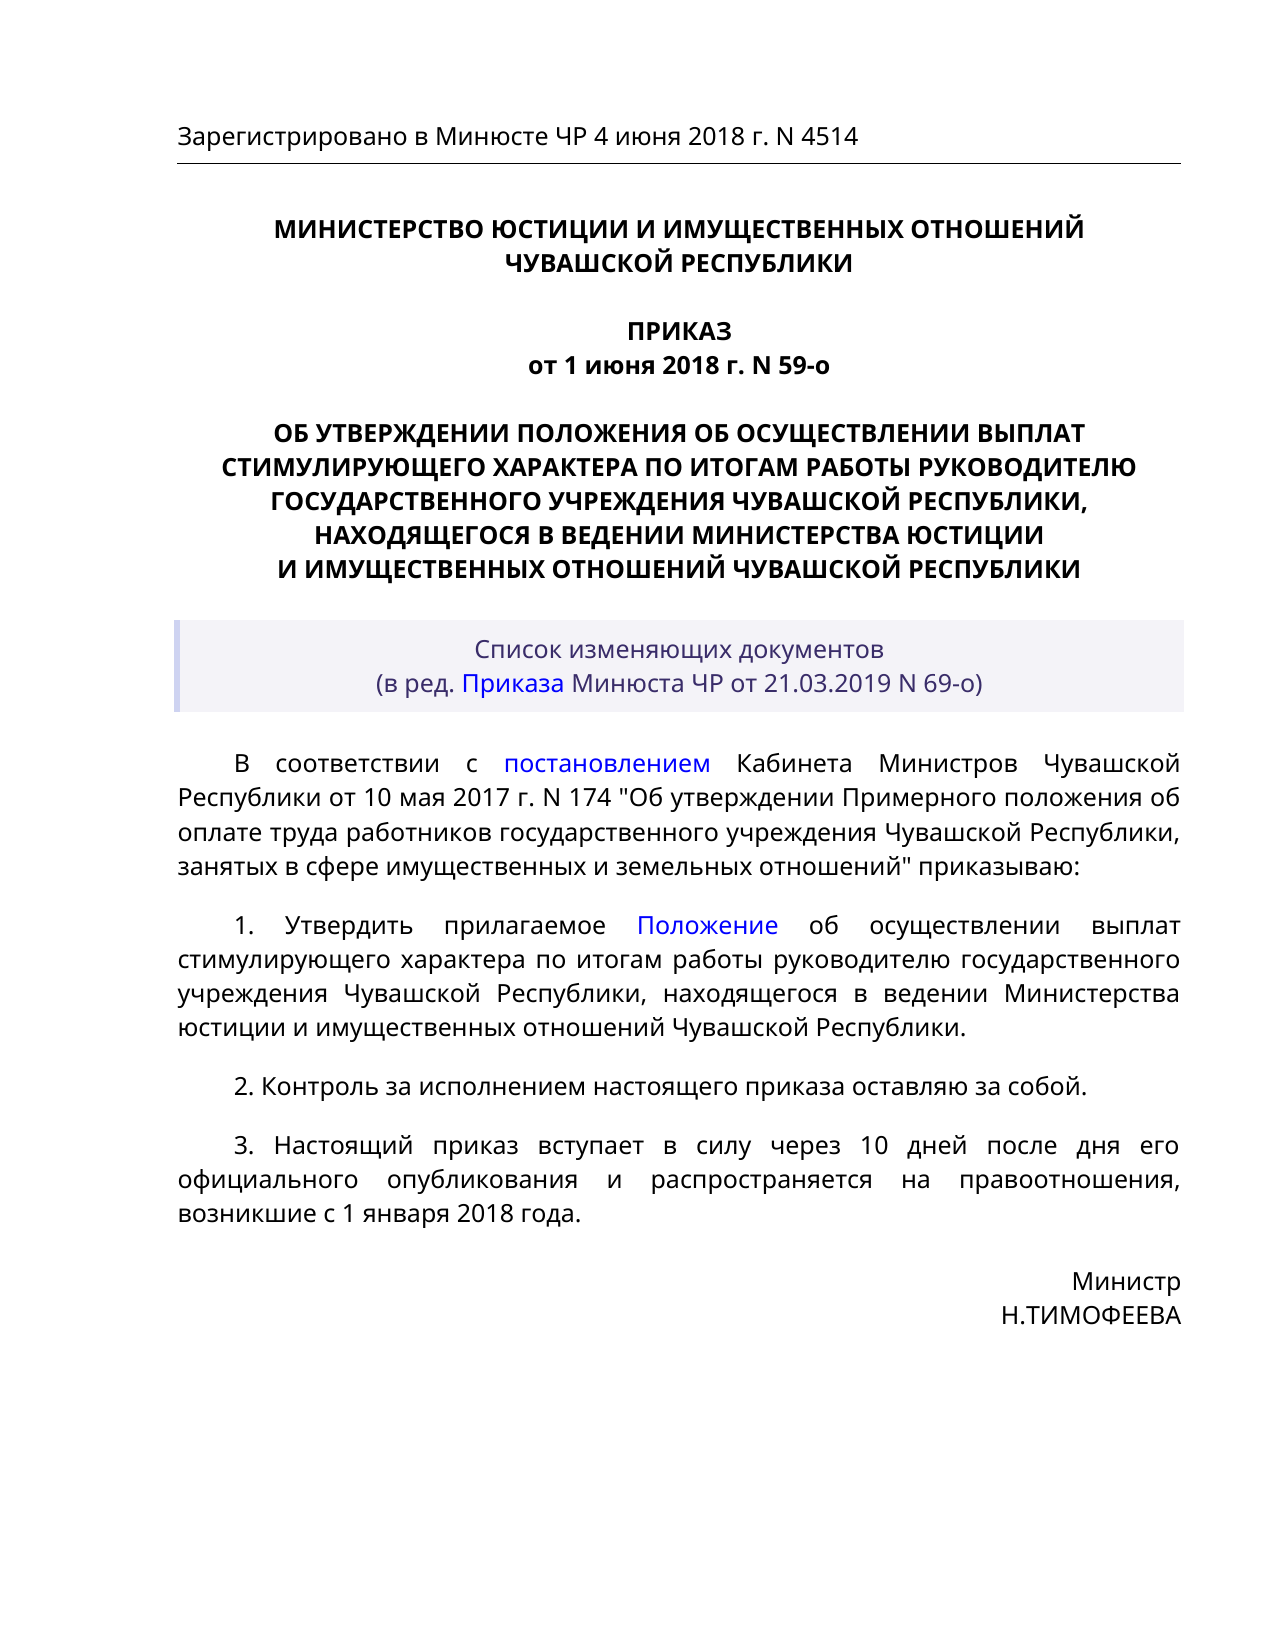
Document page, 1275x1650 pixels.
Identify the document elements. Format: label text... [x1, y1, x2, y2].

text В соответствии с постановлением Кабинета Министров Чувашской Республики от 10 мая 2017 г. N 174 "Об утверждении Примерного положения об оплате труда работников государственного учреждения Чувашской Республики, занятых в сфере имущественных и земельных отношений" приказываю: [177, 746, 1181, 882]
text Зарегистрировано в Минюсте ЧР 4 июня 2018 г. N 4514 [177, 118, 1181, 152]
text 3. Настоящий приказ вступает в силу через 10 дней после дня его официального опубликования и распространяется на правоотношения, возникшие с 1 января 2018 года. [177, 1128, 1181, 1230]
text Министр [177, 1264, 1181, 1298]
title от 1 июня 2018 г. N 59-о [177, 348, 1181, 382]
title ПРИКАЗ [177, 314, 1181, 348]
title ОБ УТВЕРЖДЕНИИ ПОЛОЖЕНИЯ ОБ ОСУЩЕСТВЛЕНИИ ВЫПЛАТ [177, 416, 1181, 450]
title ГОСУДАРСТВЕННОГО УЧРЕЖДЕНИЯ ЧУВАШСКОЙ РЕСПУБЛИКИ, [177, 484, 1181, 518]
text 1. Утвердить прилагаемое Положение об осуществлении выплат стимулирующего характера по итогам работы руководителю государственного учреждения Чувашской Республики, находящегося в ведении Министерства юстиции и имущественных отношений Чувашской Республики. [177, 907, 1181, 1043]
title НАХОДЯЩЕГОСЯ В ВЕДЕНИИ МИНИСТЕРСТВА ЮСТИЦИИ [177, 518, 1181, 552]
title И ИМУЩЕСТВЕННЫХ ОТНОШЕНИЙ ЧУВАШСКОЙ РЕСПУБЛИКИ [177, 552, 1181, 586]
text Н.ТИМОФЕЕВА [177, 1298, 1181, 1332]
title ЧУВАШСКОЙ РЕСПУБЛИКИ [177, 246, 1181, 279]
title СТИМУЛИРУЮЩЕГО ХАРАКТЕРА ПО ИТОГАМ РАБОТЫ РУКОВОДИТЕЛЮ [177, 450, 1181, 484]
title МИНИСТЕРСТВО ЮСТИЦИИ И ИМУЩЕСТВЕННЫХ ОТНОШЕНИЙ [177, 211, 1181, 246]
table_header Список изменяющих документов (в ред. Приказа Минюста ЧР от 21.03.2019 N 69-о) [180, 620, 1178, 712]
text 2. Контроль за исполнением настоящего приказа оставляю за собой. [177, 1068, 1181, 1103]
